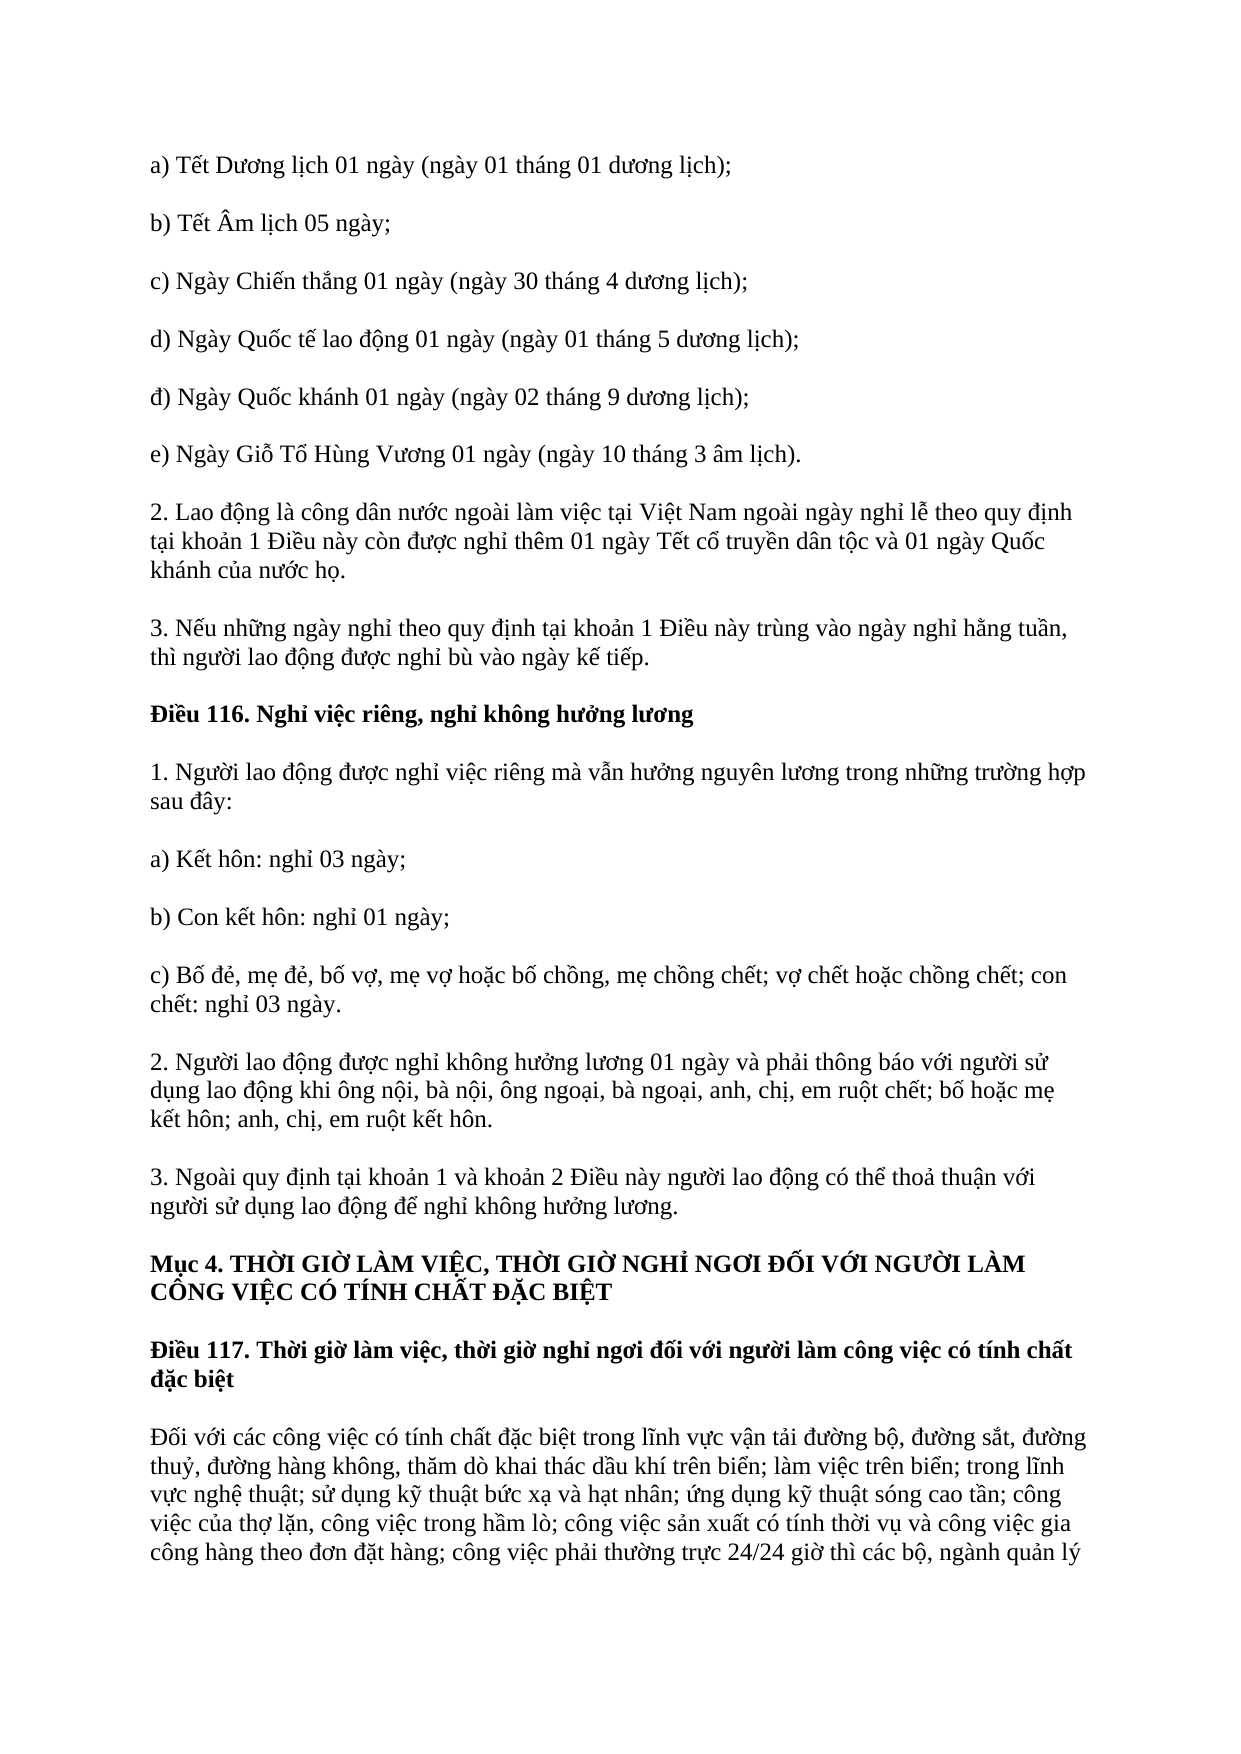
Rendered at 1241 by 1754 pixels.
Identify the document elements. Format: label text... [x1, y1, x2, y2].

text Điều 116. Nghỉ việc riêng, nghỉ không hưởng lương [150, 699, 1090, 728]
text đ) Ngày Quốc khánh 01 ngày (ngày 02 tháng 9 dương lịch); [150, 382, 1090, 410]
text Mục 4. THỜI GIỜ LÀM VIỆC, THỜI GIỜ NGHỈ NGƠI ĐỐI VỚI NGƯỜI LÀM CÔNG VIỆC CÓ TÍNH CHẤT ĐẶC BIỆT [150, 1249, 1090, 1306]
text a) Kết hôn: nghỉ 03 ngày; [150, 844, 1090, 873]
text 1. Người lao động được nghỉ việc riêng mà vẫn hưởng nguyên lương trong những trường hợp sau đây: [150, 757, 1090, 815]
text e) Ngày Giỗ Tổ Hùng Vương 01 ngày (ngày 10 tháng 3 âm lịch). [150, 439, 1090, 468]
text c) Bố đẻ, mẹ đẻ, bố vợ, mẹ vợ hoặc bố chồng, mẹ chồng chết; vợ chết hoặc chồng chết; con chết: nghỉ 03 ngày. [150, 960, 1090, 1017]
text 2. Lao động là công dân nước ngoài làm việc tại Việt Nam ngoài ngày nghỉ lễ theo quy định tại khoản 1 Điều này còn được nghỉ thêm 01 ngày Tết cổ truyền dân tộc và 01 ngày Quốc khánh của nước họ. [150, 497, 1090, 584]
text 3. Nếu những ngày nghỉ theo quy định tại khoản 1 Điều này trùng vào ngày nghỉ hằng tuần, thì người lao động được nghỉ bù vào ngày kế tiếp. [150, 613, 1090, 670]
text b) Con kết hôn: nghỉ 01 ngày; [150, 902, 1090, 931]
text a) Tết Dương lịch 01 ngày (ngày 01 tháng 01 dương lịch); [150, 150, 1090, 179]
text d) Ngày Quốc tế lao động 01 ngày (ngày 01 tháng 5 dương lịch); [150, 324, 1090, 352]
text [150, 1422, 1090, 1566]
text Điều 117. Thời giờ làm việc, thời giờ nghỉ ngơi đối với người làm công việc có tính chất đặc biệt [150, 1335, 1090, 1393]
text c) Ngày Chiến thắng 01 ngày (ngày 30 tháng 4 dương lịch); [150, 266, 1090, 294]
text 2. Người lao động được nghỉ không hưởng lương 01 ngày và phải thông báo với người sử dụng lao động khi ông nội, bà nội, ông ngoại, bà ngoại, anh, chị, em ruột chết; bố hoặc mẹ kết hôn; anh, chị, em ruột kết hôn. [150, 1047, 1090, 1133]
text 3. Ngoài quy định tại khoản 1 và khoản 2 Điều này người lao động có thể thoả thuận với người sử dụng lao động để nghỉ không hưởng lương. [150, 1162, 1090, 1219]
text b) Tết Âm lịch 05 ngày; [150, 208, 1090, 237]
